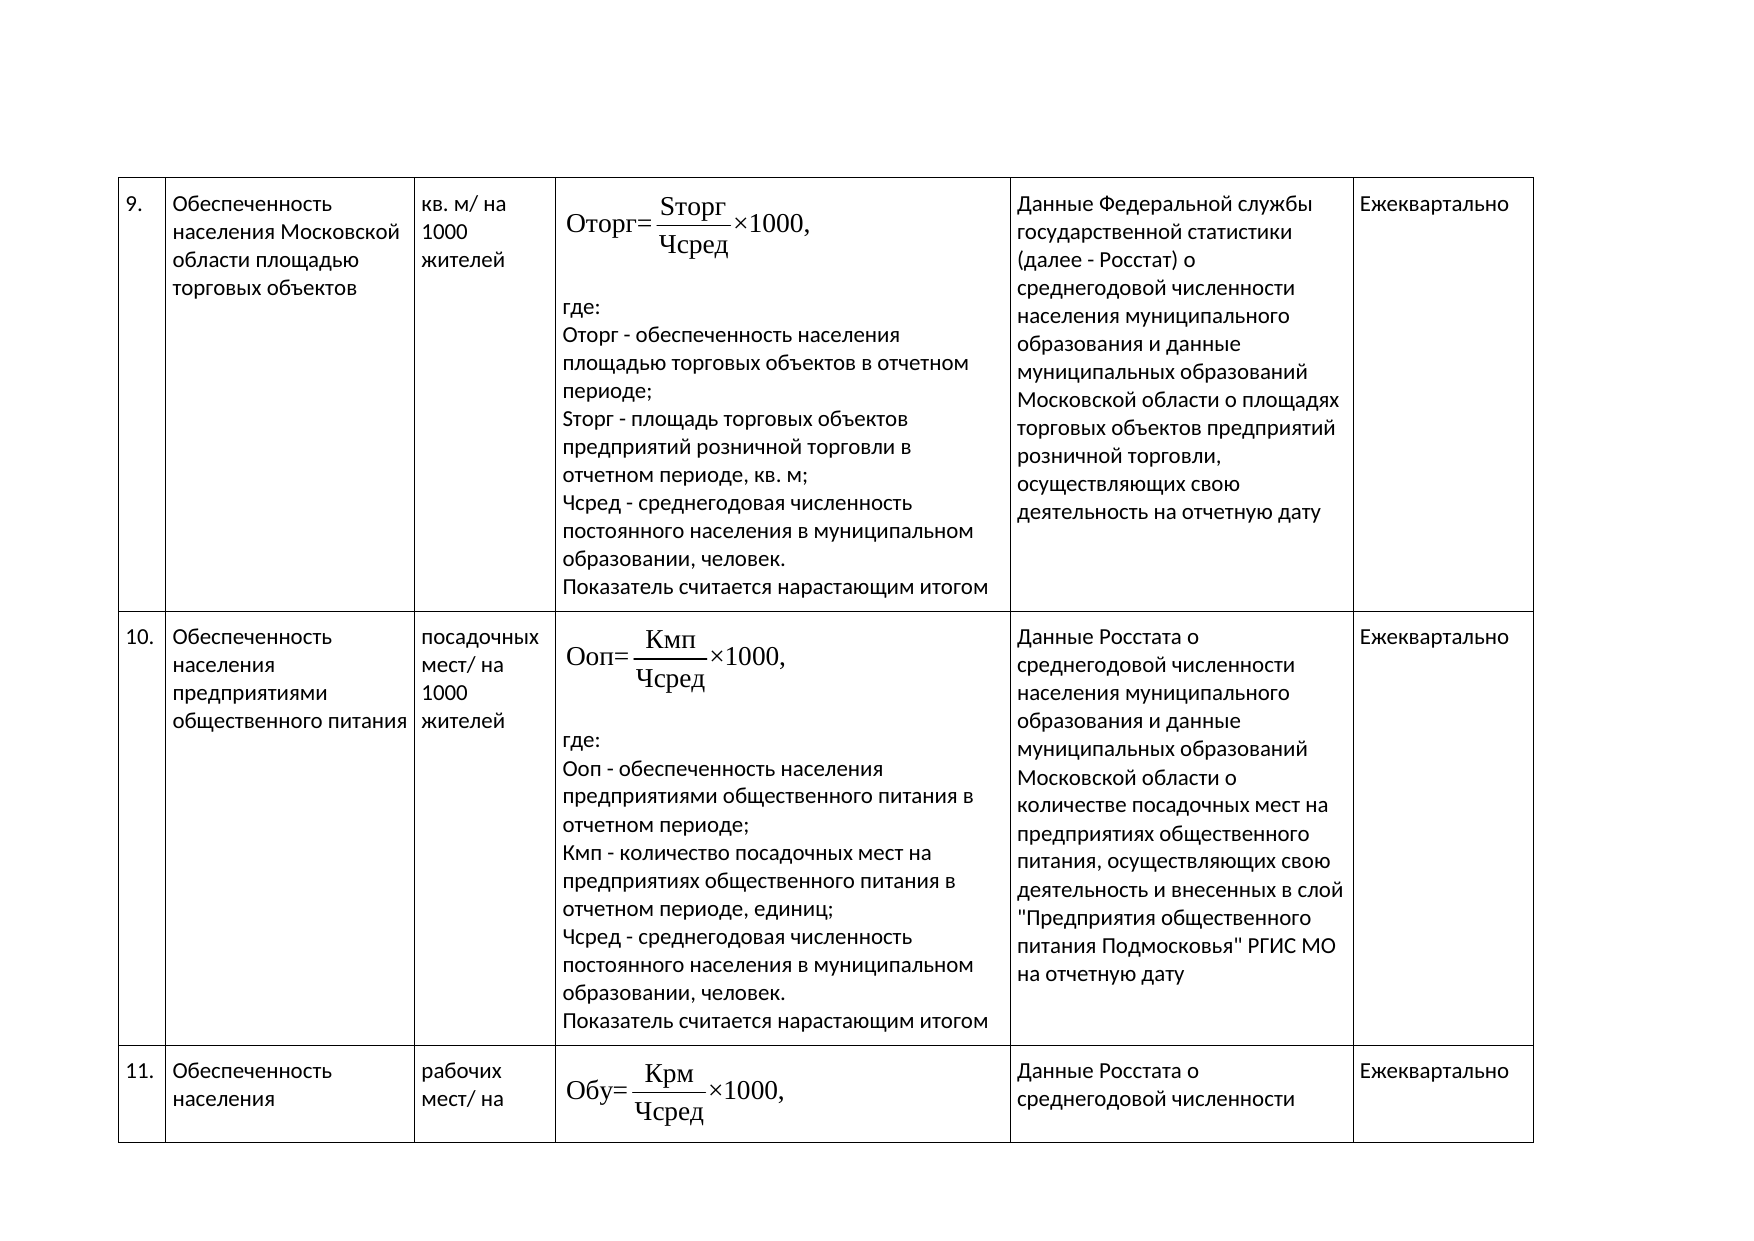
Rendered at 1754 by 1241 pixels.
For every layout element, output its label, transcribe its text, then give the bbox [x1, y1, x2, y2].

table_cell посадочных мест/ на 1000 жителей [415, 612, 555, 1044]
table_cell Обеспеченность населения Московской области площадью торговых объектов [166, 178, 414, 611]
table_cell Данные Росстата о среднегодовой численности населения муниципального образования и данные муниципальных образований Московской области о количестве посадочных мест на предприятиях общественного питания, осуществляющих свою деятельность и внесенных в слой "Предприятия общественного питания Подмосковья" РГИС МО на отчетную дату [1011, 612, 1353, 1044]
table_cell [1011, 1046, 1353, 1142]
table_cell 10. [119, 612, 165, 1044]
table_cell Ежеквартально [1354, 1046, 1533, 1142]
table_cell 11. [119, 1046, 165, 1142]
table_cell где: Ооп - обеспеченность населения предприятиями общественного питания в отчетном периоде; Кмп - количество посадочных мест на предприятиях общественного питания в отчетном периоде, единиц; Чсред - среднегодовая численность постоянного населения в муниципальном образовании, человек. Показатель считается нарастающим итогом [556, 612, 1010, 1044]
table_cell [166, 1046, 414, 1142]
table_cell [556, 1046, 1010, 1142]
table_cell кв. м/ на 1000 жителей [415, 178, 555, 611]
table_cell Обеспеченность населения предприятиями общественного питания [166, 612, 414, 1044]
table_cell Данные Федеральной службы государственной статистики (далее - Росстат) о среднегодовой численности населения муниципального образования и данные муниципальных образований Московской области о площадях торговых объектов предприятий розничной торговли, осуществляющих свою деятельность на отчетную дату [1011, 178, 1353, 611]
table_cell где: Оторг - обеспеченность населения площадью торговых объектов в отчетном периоде; Sторг - площадь торговых объектов предприятий розничной торговли в отчетном периоде, кв. м; Чсред - среднегодовая численность постоянного населения в муниципальном образовании, человек. Показатель считается нарастающим итогом [556, 178, 1010, 611]
table_cell Ежеквартально [1354, 178, 1533, 611]
table_cell 9. [119, 178, 165, 611]
table_cell Ежеквартально [1354, 612, 1533, 1044]
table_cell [415, 1046, 555, 1142]
